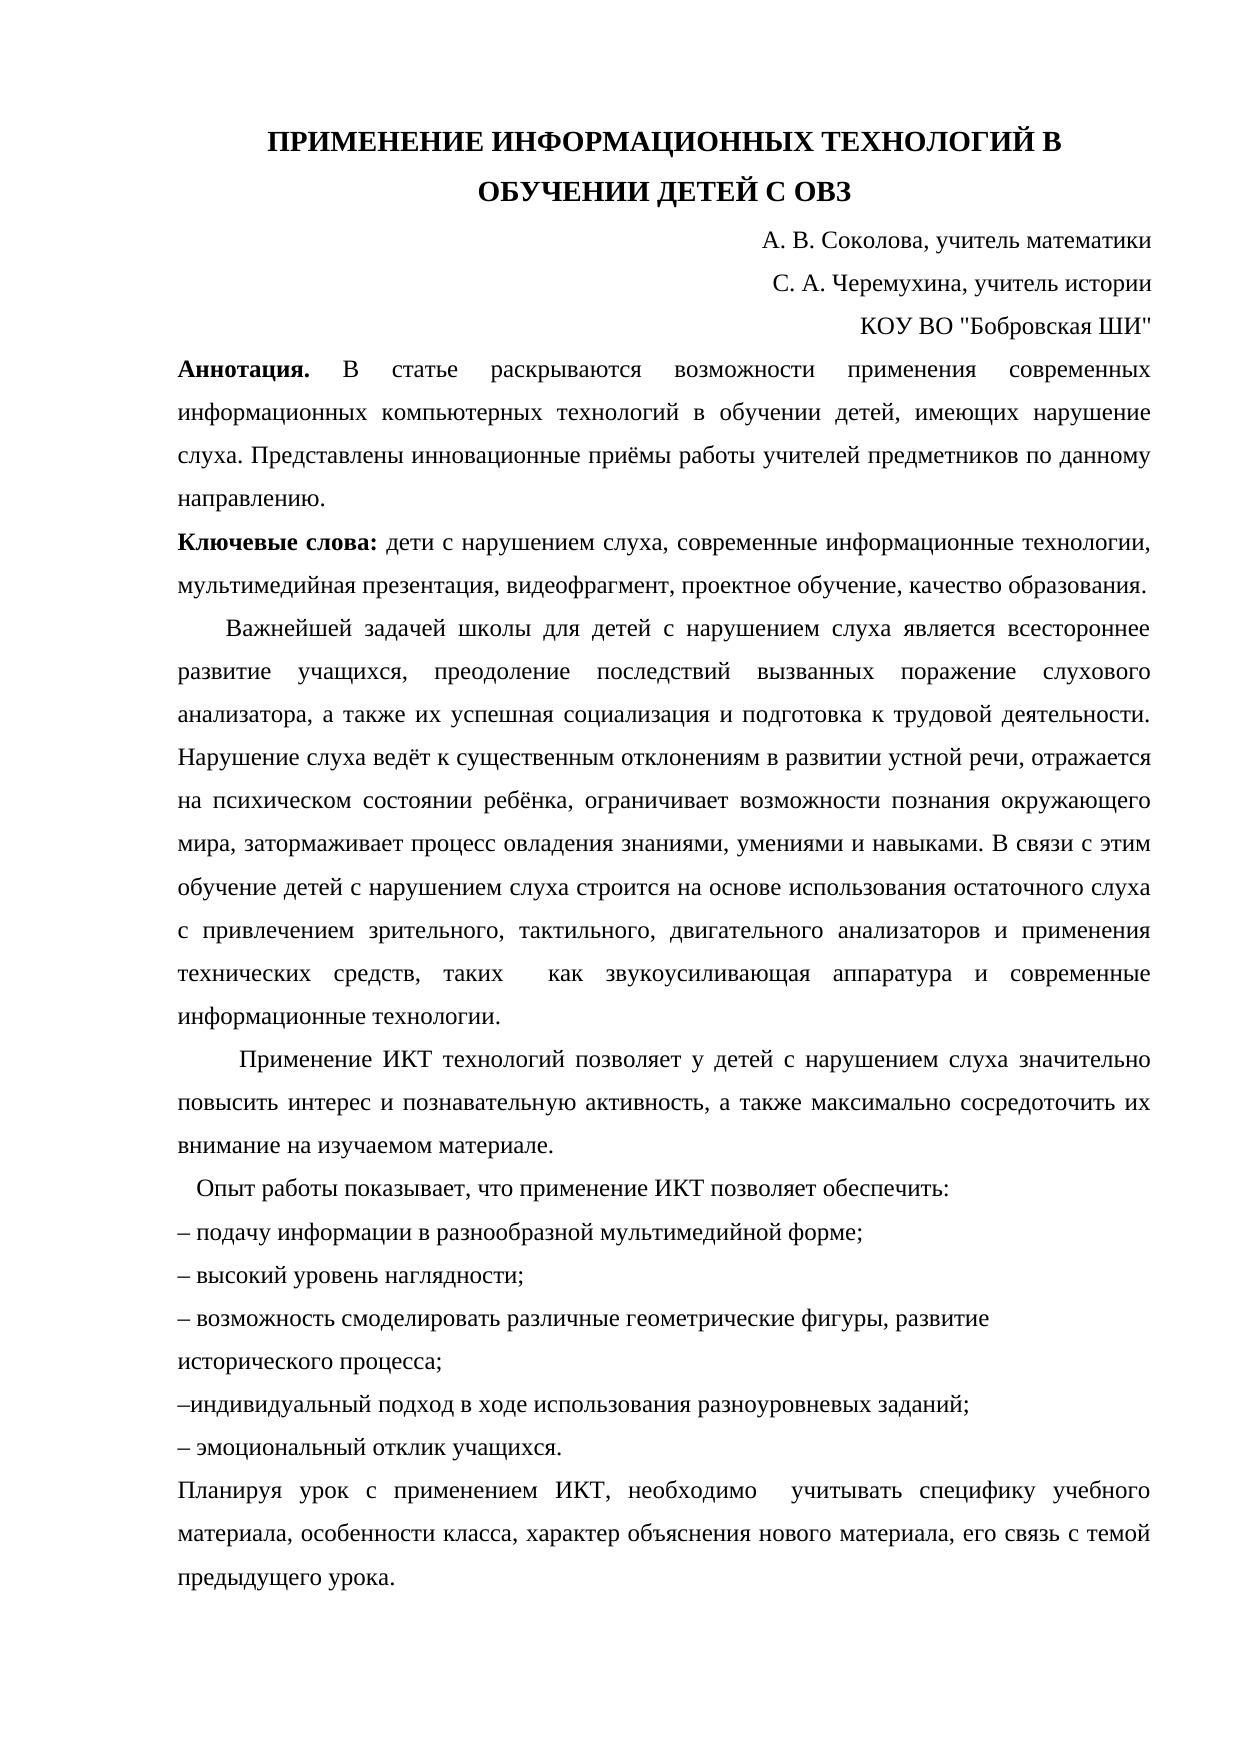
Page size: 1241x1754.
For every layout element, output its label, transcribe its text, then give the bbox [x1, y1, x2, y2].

text – возможность смоделировать различные геометрические фигуры, развитие исторического процесса; [177, 1303, 1152, 1375]
text Применение ИКТ технологий позволяет у детей с нарушением слуха значительно повысить интерес и познавательную активность, а также максимально сосредоточить их внимание на изучаемом материале. [177, 1044, 1152, 1159]
text А. В. Соколова, учитель математики [177, 225, 1152, 253]
text – высокий уровень наглядности; [177, 1260, 1152, 1288]
text Важнейшей задачей школы для детей с нарушением слуха является всестороннее развитие учащихся, преодоление последствий вызванных поражение слухового анализатора, а также их успешная социализация и подготовка к трудовой деятельности. Нарушение слуха ведёт к существенным отклонениям в развитии устной речи, отражается на психическом состоянии ребёнка, ограничивает возможности познания окружающего мира, затормаживает процесс овладения знаниями, умениями и навыками. В связи с этим обучение детей с нарушением слуха строится на основе использования остаточного слуха с привлечением зрительного, тактильного, двигательного анализаторов и применения технических средств, таких как звукоусиливающая аппаратура и современные информационные технологии. [177, 613, 1152, 1030]
text –индивидуальный подход в ходе использования разноуровневых заданий; [177, 1389, 1152, 1418]
text – подачу информации в разнообразной мультимедийной форме; [177, 1217, 1152, 1245]
text С. А. Черемухина, учитель истории [177, 268, 1152, 297]
text Планируя урок с применением ИКТ, необходимо учитывать специфику учебного материала, особенности класса, характер объяснения нового материала, его связь с темой предыдущего урока. [177, 1475, 1152, 1590]
text – эмоциональный отклик учащихся. [177, 1432, 1152, 1461]
text Ключевые слова: дети с нарушением слуха, современные информационные технологии, мультимедийная презентация, видеофрагмент, проектное обучение, качество образования. [177, 527, 1152, 598]
text Аннотация. В статье раскрываются возможности применения современных информационных компьютерных технологий в обучении детей, имеющих нарушение слуха. Представлены инновационные приёмы работы учителей предметников по данному направлению. [177, 354, 1152, 512]
text ПРИМЕНЕНИЕ ИНФОРМАЦИОННЫХ ТЕХНОЛОГИЙ В ОБУЧЕНИИ ДЕТЕЙ С ОВЗ [177, 124, 1152, 208]
text Опыт работы показывает, что применение ИКТ позволяет обеспечить: [177, 1173, 1152, 1202]
text КОУ ВО "Бобровская ШИ" [177, 311, 1152, 340]
